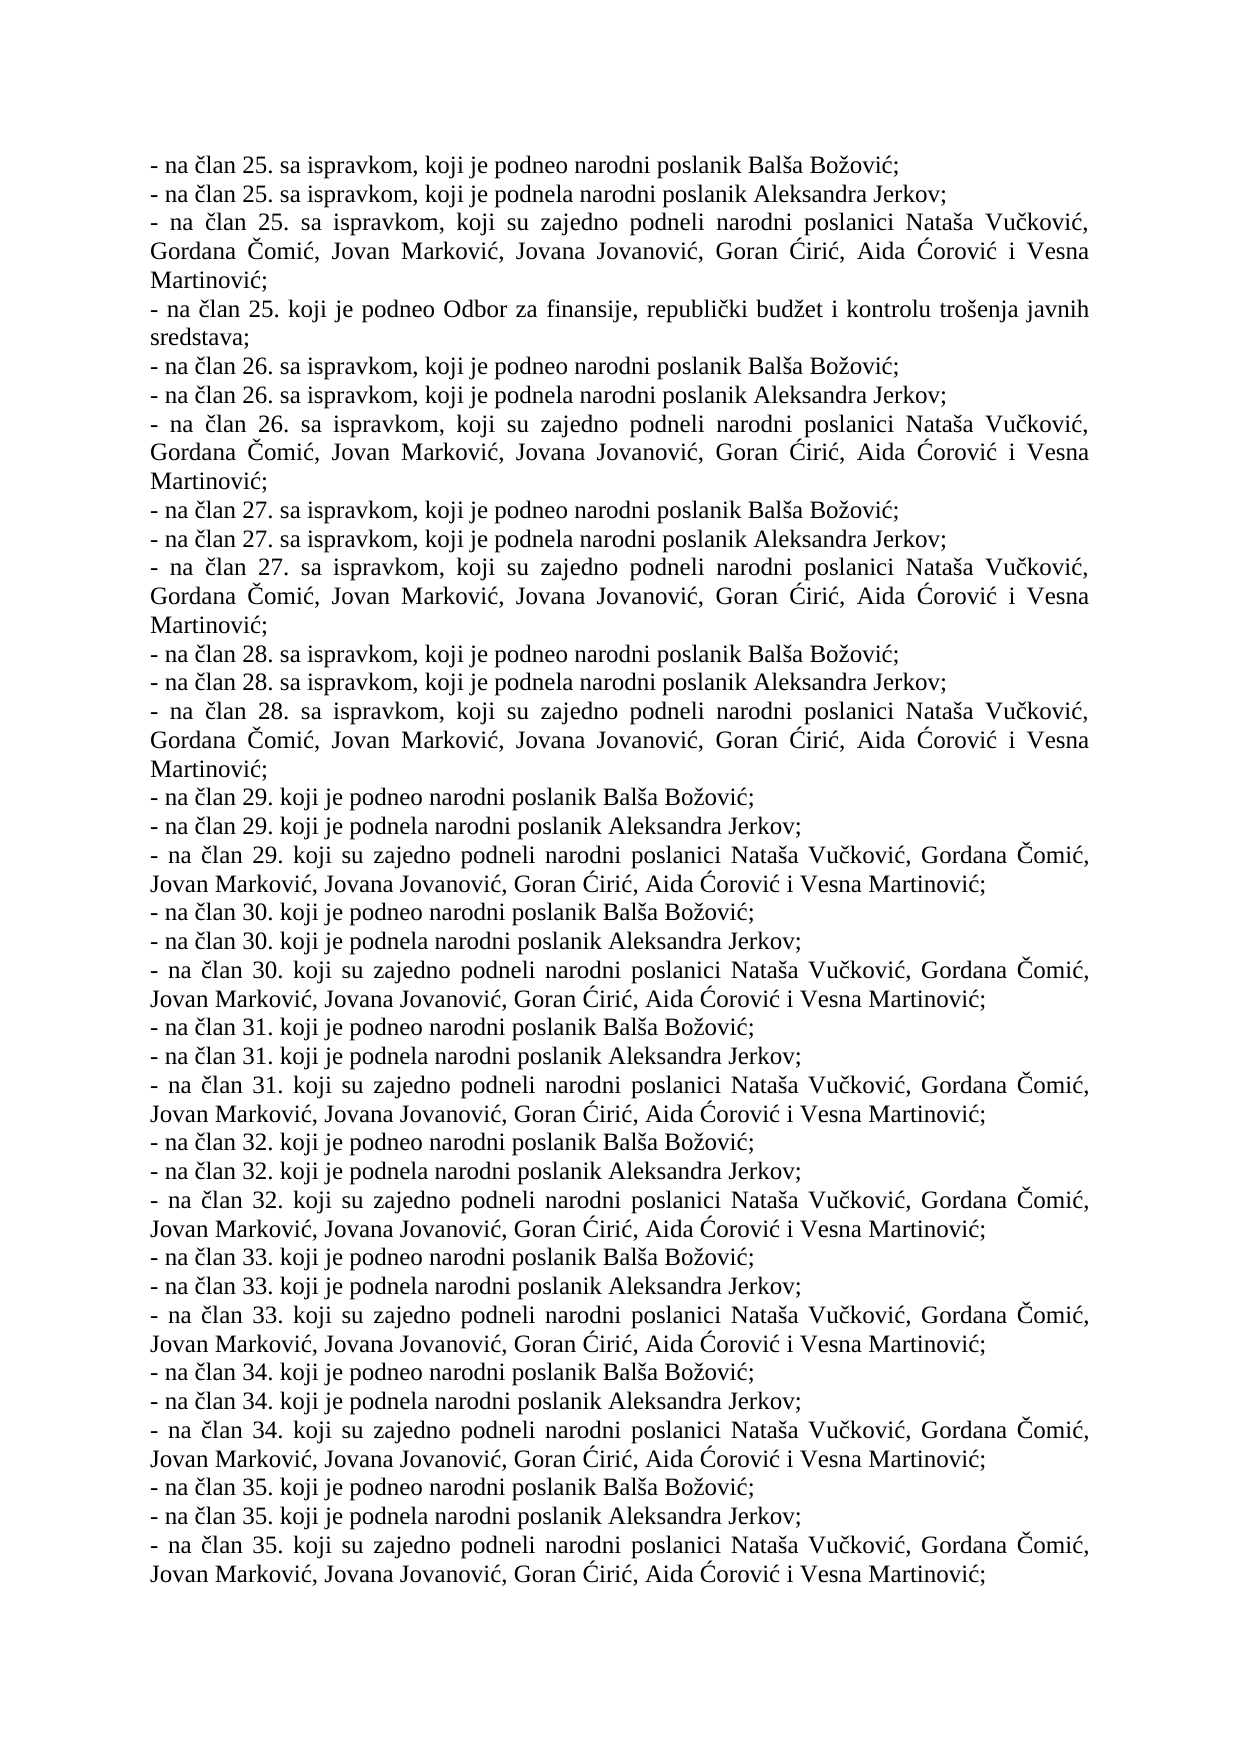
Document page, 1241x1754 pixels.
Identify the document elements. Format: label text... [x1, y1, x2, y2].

text - na član 30. koji je podneo narodni poslanik Balša Božović; [150, 897, 1090, 926]
text - na član 34. koji je podneo narodni poslanik Balša Božović; [150, 1357, 1090, 1386]
text - na član 34. koji je podnela narodni poslanik Aleksandra Jerkov; [150, 1386, 1090, 1415]
text - na član 34. koji su zajedno podneli narodni poslanici Nataša Vučković, Gordana Čomić, Jovan Marković, Jovana Jovanović, Goran Ćirić, Aida Ćorović i Vesna Martinović; [150, 1415, 1090, 1472]
text - na član 28. sa ispravkom, koji su zajedno podneli narodni poslanici Nataša Vučković, Gordana Čomić, Jovan Marković, Jovana Jovanović, Goran Ćirić, Aida Ćorović i Vesna Martinović; [150, 696, 1090, 782]
text - na član 27. sa ispravkom, koji su zajedno podneli narodni poslanici Nataša Vučković, Gordana Čomić, Jovan Marković, Jovana Jovanović, Goran Ćirić, Aida Ćorović i Vesna Martinović; [150, 552, 1090, 639]
text - na član 25. sa ispravkom, koji su zajedno podneli narodni poslanici Nataša Vučković, Gordana Čomić, Jovan Marković, Jovana Jovanović, Goran Ćirić, Aida Ćorović i Vesna Martinović; [150, 207, 1090, 294]
text - na član 28. sa ispravkom, koji je podneo narodni poslanik Balša Božović; [150, 639, 1090, 667]
text - na član 29. koji su zajedno podneli narodni poslanici Nataša Vučković, Gordana Čomić, Jovan Marković, Jovana Jovanović, Goran Ćirić, Aida Ćorović i Vesna Martinović; [150, 840, 1090, 897]
text - na član 25. koji je podneo Odbor za finansije, republički budžet i kontrolu trošenja javnih sredstava; [150, 294, 1090, 351]
text - na član 30. koji je podnela narodni poslanik Aleksandra Jerkov; [150, 926, 1090, 955]
text - na član 33. koji su zajedno podneli narodni poslanici Nataša Vučković, Gordana Čomić, Jovan Marković, Jovana Jovanović, Goran Ćirić, Aida Ćorović i Vesna Martinović; [150, 1300, 1090, 1357]
text - na član 29. koji je podneo narodni poslanik Balša Božović; [150, 782, 1090, 811]
text - na član 26. sa ispravkom, koji je podnela narodni poslanik Aleksandra Jerkov; [150, 380, 1090, 409]
text - na član 33. koji je podneo narodni poslanik Balša Božović; [150, 1242, 1090, 1271]
text - na član 32. koji je podneo narodni poslanik Balša Božović; [150, 1127, 1090, 1156]
text - na član 25. sa ispravkom, koji je podneo narodni poslanik Balša Božović; [150, 150, 1090, 179]
text - na član 31. koji su zajedno podneli narodni poslanici Nataša Vučković, Gordana Čomić, Jovan Marković, Jovana Jovanović, Goran Ćirić, Aida Ćorović i Vesna Martinović; [150, 1070, 1090, 1127]
text - na član 26. sa ispravkom, koji je podneo narodni poslanik Balša Božović; [150, 351, 1090, 380]
text - na član 27. sa ispravkom, koji je podnela narodni poslanik Aleksandra Jerkov; [150, 524, 1090, 552]
text - na član 30. koji su zajedno podneli narodni poslanici Nataša Vučković, Gordana Čomić, Jovan Marković, Jovana Jovanović, Goran Ćirić, Aida Ćorović i Vesna Martinović; [150, 955, 1090, 1012]
text - na član 28. sa ispravkom, koji je podnela narodni poslanik Aleksandra Jerkov; [150, 667, 1090, 696]
text - na član 25. sa ispravkom, koji je podnela narodni poslanik Aleksandra Jerkov; [150, 179, 1090, 207]
text - na član 27. sa ispravkom, koji je podneo narodni poslanik Balša Božović; [150, 495, 1090, 524]
text - na član 31. koji je podneo narodni poslanik Balša Božović; [150, 1012, 1090, 1041]
text - na član 26. sa ispravkom, koji su zajedno podneli narodni poslanici Nataša Vučković, Gordana Čomić, Jovan Marković, Jovana Jovanović, Goran Ćirić, Aida Ćorović i Vesna Martinović; [150, 409, 1090, 495]
text - na član 33. koji je podnela narodni poslanik Aleksandra Jerkov; [150, 1271, 1090, 1300]
text - na član 29. koji je podnela narodni poslanik Aleksandra Jerkov; [150, 811, 1090, 840]
text - na član 31. koji je podnela narodni poslanik Aleksandra Jerkov; [150, 1041, 1090, 1070]
text - na član 35. koji je podneo narodni poslanik Balša Božović; [150, 1472, 1090, 1501]
text - na član 32. koji je podnela narodni poslanik Aleksandra Jerkov; [150, 1156, 1090, 1185]
text - na član 32. koji su zajedno podneli narodni poslanici Nataša Vučković, Gordana Čomić, Jovan Marković, Jovana Jovanović, Goran Ćirić, Aida Ćorović i Vesna Martinović; [150, 1185, 1090, 1242]
text - na član 35. koji su zajedno podneli narodni poslanici Nataša Vučković, Gordana Čomić, Jovan Marković, Jovana Jovanović, Goran Ćirić, Aida Ćorović i Vesna Martinović; [150, 1530, 1090, 1587]
text - na član 35. koji je podnela narodni poslanik Aleksandra Jerkov; [150, 1501, 1090, 1530]
